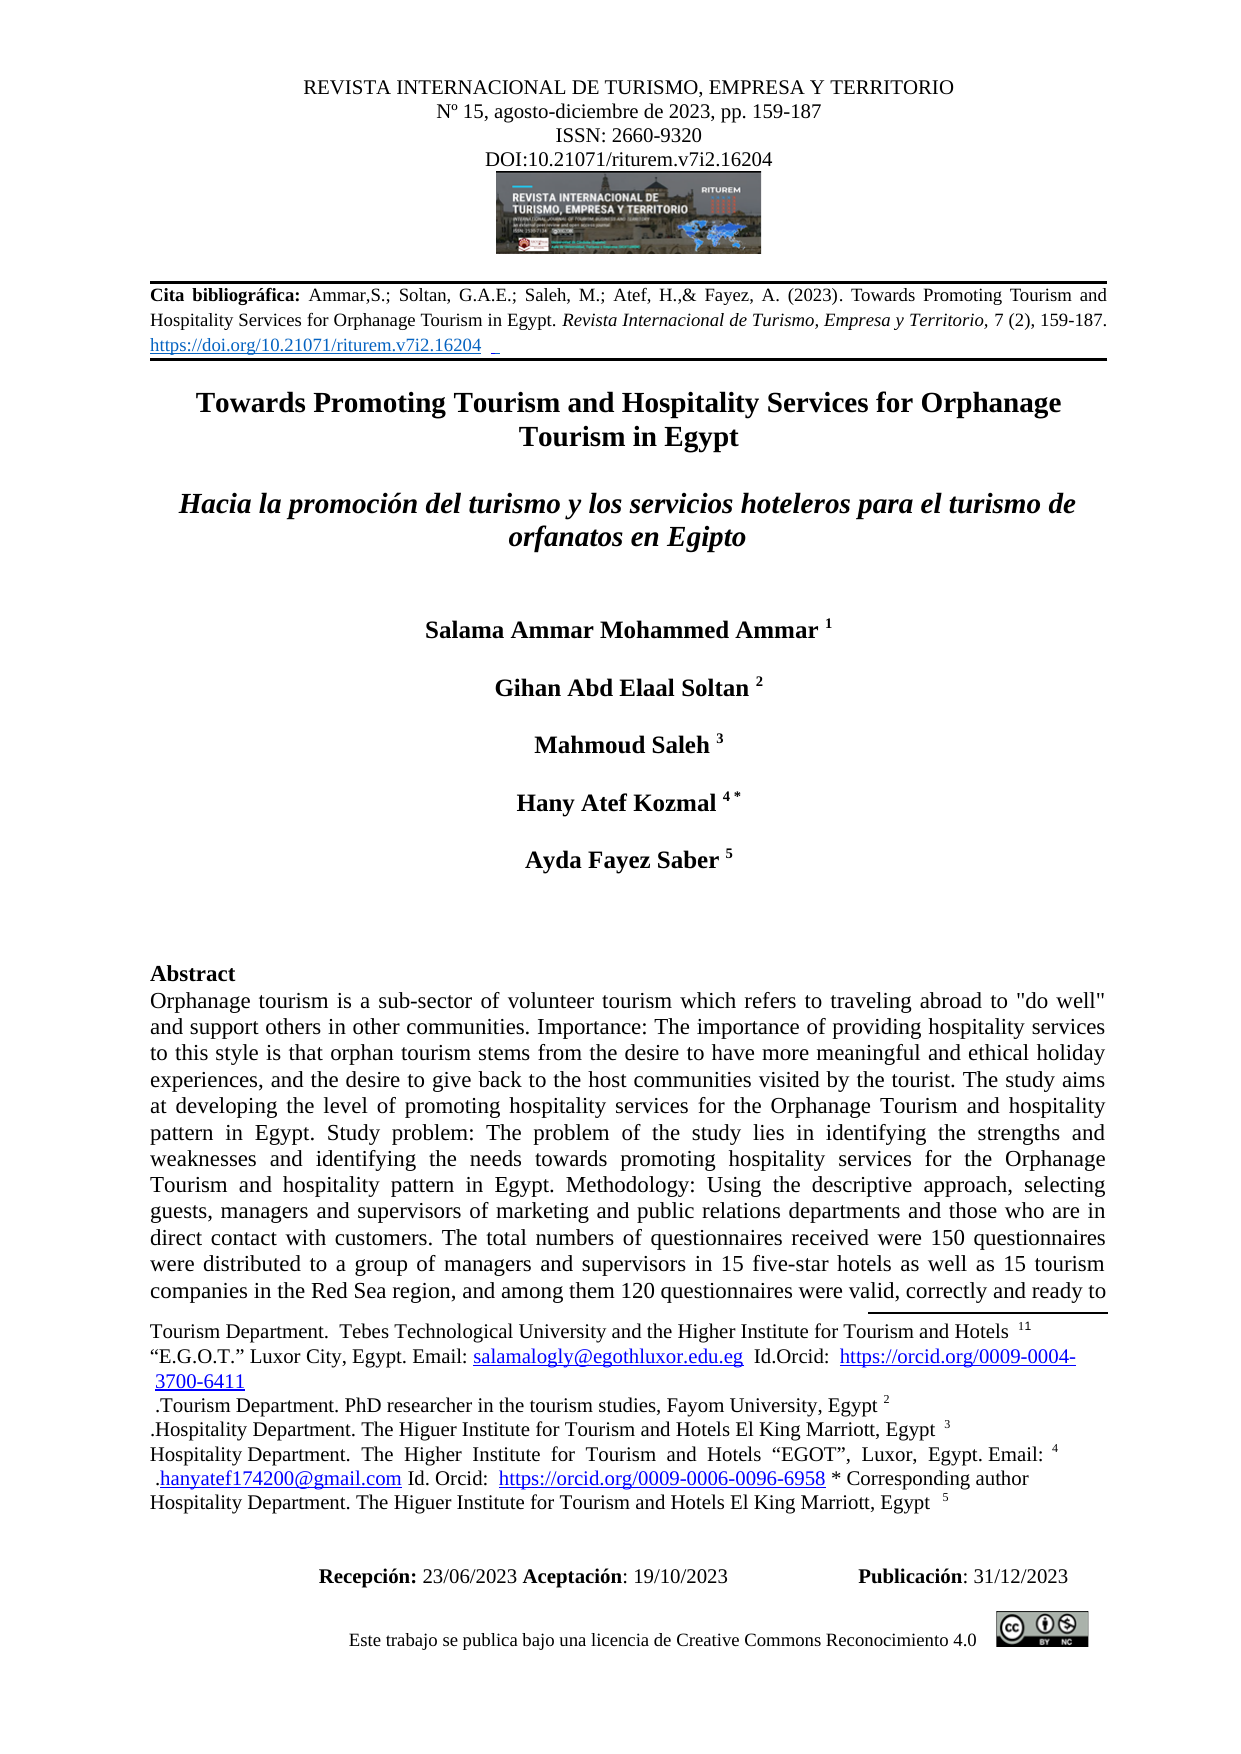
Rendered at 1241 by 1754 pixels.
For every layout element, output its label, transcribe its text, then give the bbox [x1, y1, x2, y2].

text Hany Atef Kozmal 4 * [150, 788, 1107, 817]
text Abstract [150, 960, 1107, 987]
text Towards Promoting Tourism and Hospitality Services for Orphanage Tourism in Egypt [150, 385, 1107, 452]
text Gihan Abd Elaal Soltan 2 [150, 673, 1107, 702]
text Hacia la promoción del turismo y los servicios hoteleros para el turismo de orfanatos en Egipto [150, 486, 1107, 553]
picture [496, 171, 762, 254]
text Salama Ammar Mohammed Ammar [150, 615, 1107, 644]
picture [996, 1611, 1089, 1647]
text Mahmoud Saleh 3 [150, 730, 1107, 759]
text Ayda Fayez Saber 5 [150, 845, 1107, 874]
